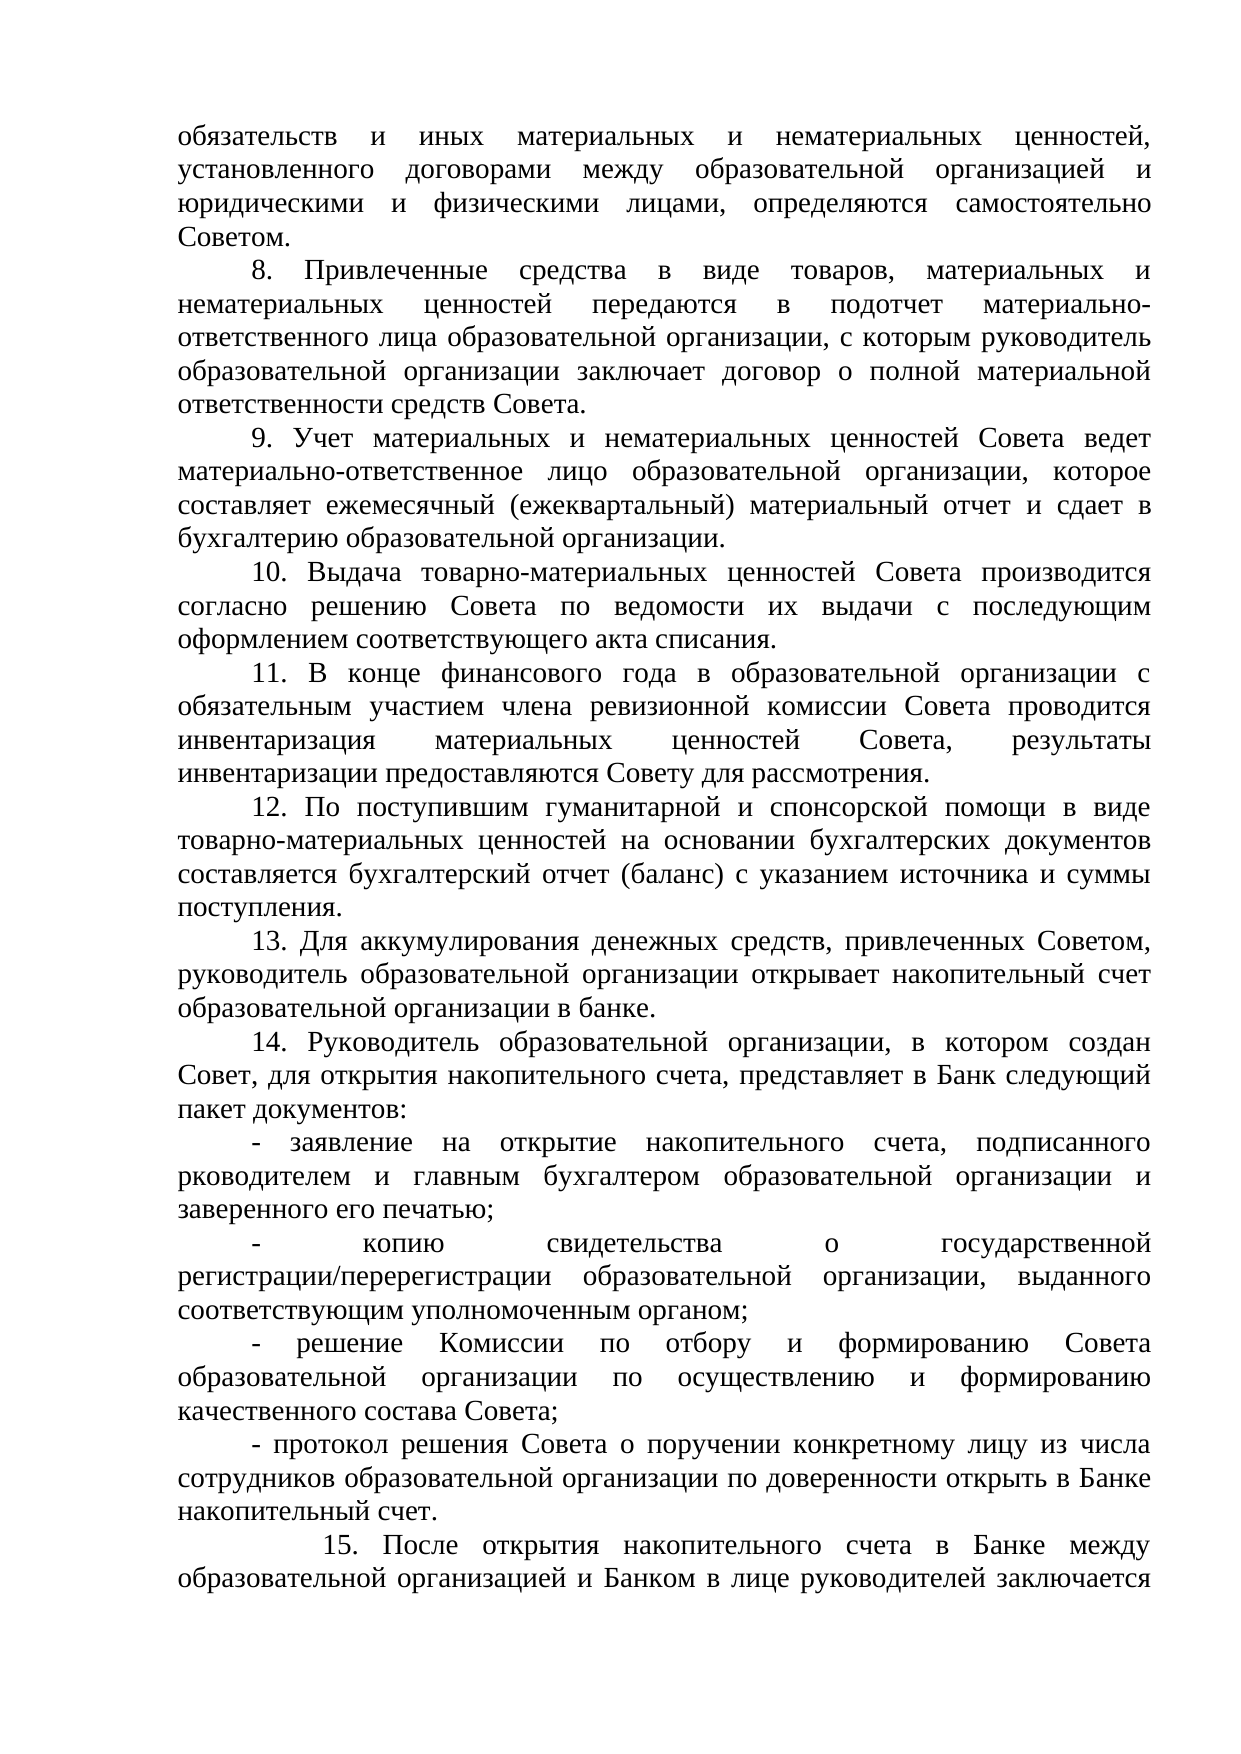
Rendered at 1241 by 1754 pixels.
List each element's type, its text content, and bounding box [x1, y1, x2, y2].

text 14. Руководитель образовательной организации, в котором создан Совет, для открытия накопительного счета, представляет в Банк следующий пакет документов: [177, 1024, 1152, 1124]
text - решение Комиссии по отбору и формированию Совета образовательной организации по осуществлению и формированию качественного состава Совета; [177, 1326, 1152, 1426]
text - протокол решения Совета о поручении конкретному лицу из числа сотрудников образовательной организации по доверенности открыть в Банке накопительный счет. [177, 1426, 1152, 1527]
text 10. Выдача товарно-материальных ценностей Совета производится согласно решению Совета по ведомости их выдачи с последующим оформлением соответствующего акта списания. [177, 554, 1152, 655]
text - копию свидетельства о государственной регистрации/перерегистрации образовательной организации, выданного соответствующим уполномоченным органом; [177, 1225, 1152, 1326]
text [177, 1527, 1152, 1594]
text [177, 118, 1152, 252]
text 12. По поступившим гуманитарной и спонсорской помощи в виде товарно-материальных ценностей на основании бухгалтерских документов составляется бухгалтерский отчет (баланс) с указанием источника и суммы поступления. [177, 789, 1152, 923]
text 9. Учет материальных и нематериальных ценностей Совета ведет материально-ответственное лицо образовательной организации, которое составляет ежемесячный (ежеквартальный) материальный отчет и сдает в бухгалтерию образовательной организации. [177, 420, 1152, 554]
text 11. В конце финансового года в образовательной организации с обязательным участием члена ревизионной комиссии Совета проводится инвентаризация материальных ценностей Совета, результаты инвентаризации предоставляются Совету для рассмотрения. [177, 655, 1152, 789]
text 13. Для аккумулирования денежных средств, привлеченных Советом, руководитель образовательной организации открывает накопительный счет образовательной организации в банке. [177, 923, 1152, 1024]
text 8. Привлеченные средства в виде товаров, материальных и нематериальных ценностей передаются в подотчет материально-ответственного лица образовательной организации, с которым руководитель образовательной организации заключает договор о полной материальной ответственности средств Совета. [177, 252, 1152, 420]
text - заявление на открытие накопительного счета, подписанного рководителем и главным бухгалтером образовательной организации и заверенного его печатью; [177, 1124, 1152, 1225]
